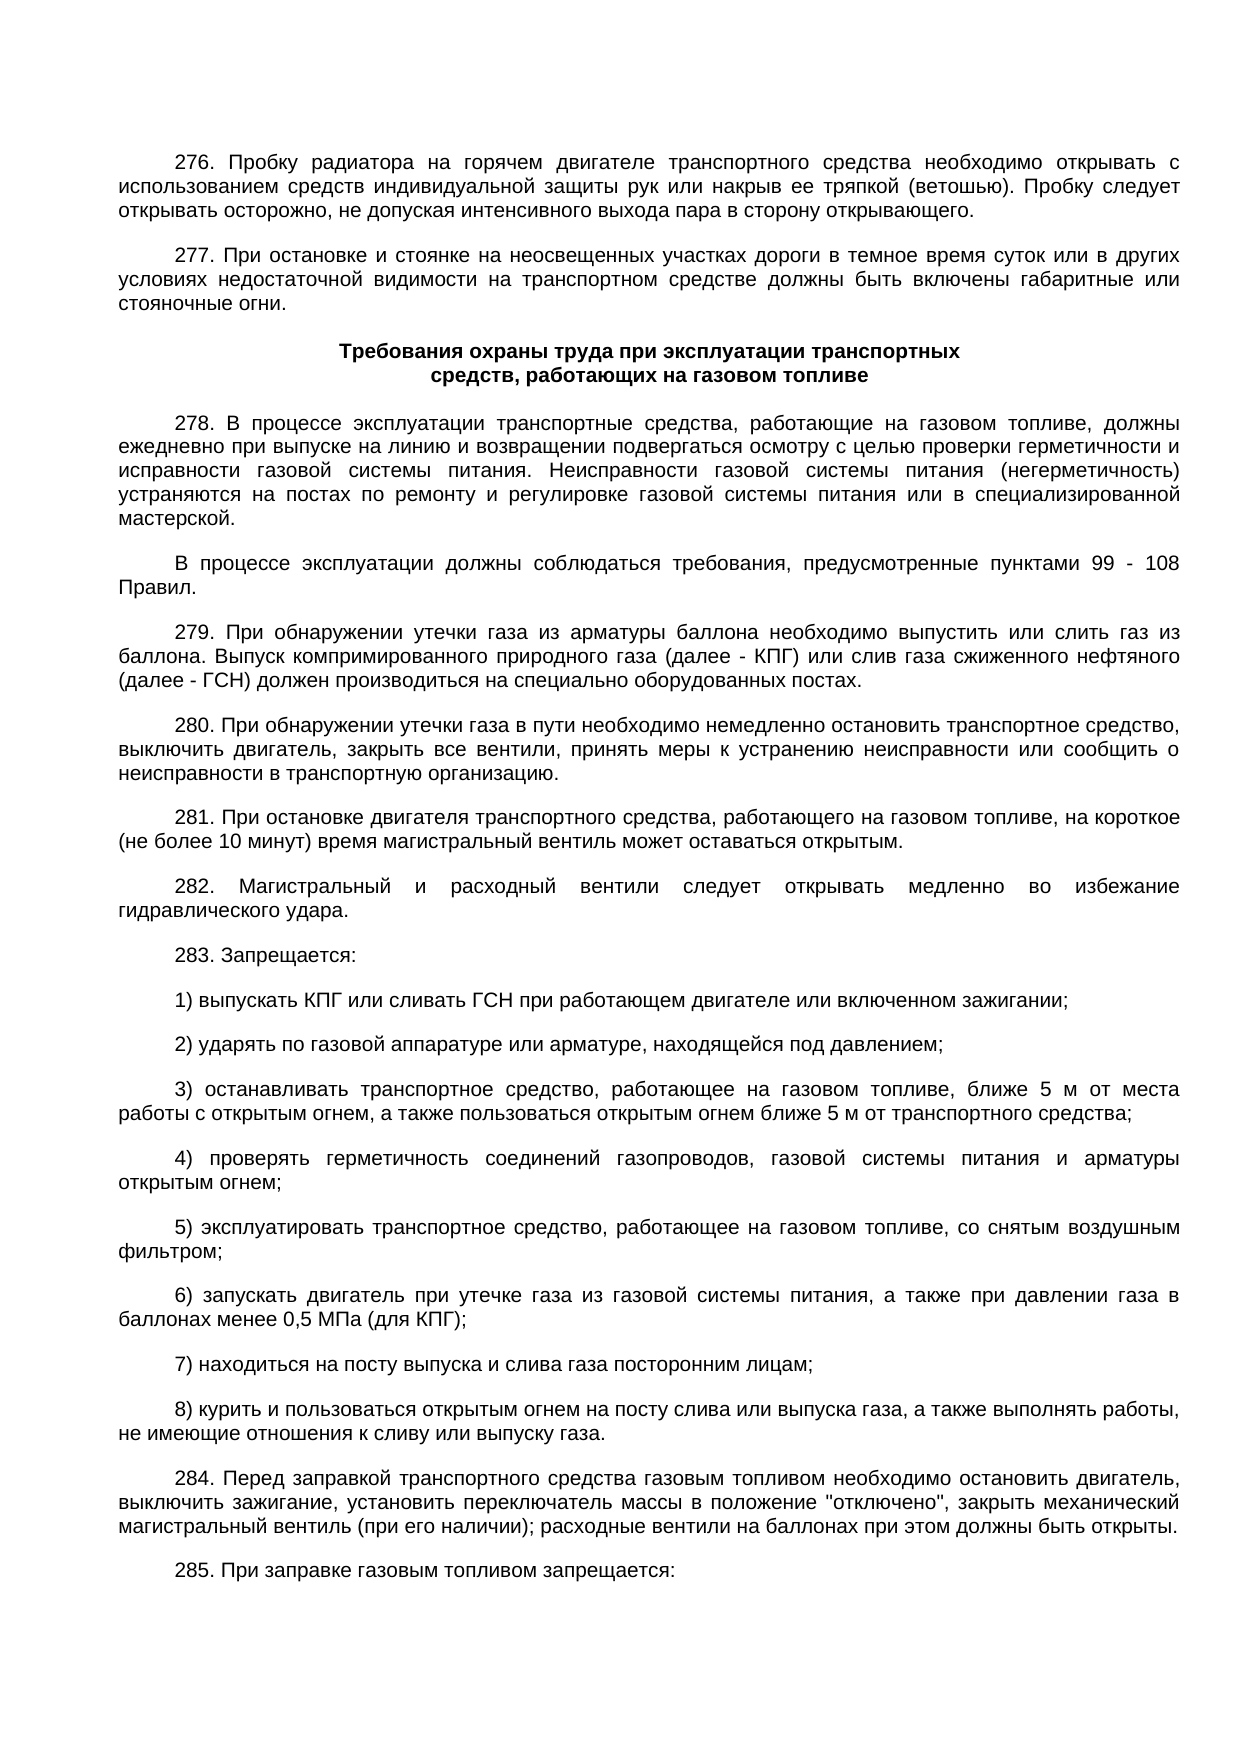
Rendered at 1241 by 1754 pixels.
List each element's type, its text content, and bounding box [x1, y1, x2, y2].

title Требования охраны труда при эксплуатации транспортных [118, 338, 1181, 362]
text 278. В процессе эксплуатации транспортные средства, работающие на газовом топливе, должны ежедневно при выпуске на линию и возвращении подвергаться осмотру с целью проверки герметичности и исправности газовой системы питания. Неисправности газовой системы питания (негерметичность) устраняются на постах по ремонту и регулировке газовой системы питания или в специализированной мастерской. [118, 410, 1181, 530]
text В процессе эксплуатации должны соблюдаться требования, предусмотренные пунктами 99 - 108 Правил. [118, 551, 1181, 599]
text 281. При остановке двигателя транспортного средства, работающего на газовом топливе, на короткое (не более 10 минут) время магистральный вентиль может оставаться открытым. [118, 805, 1181, 853]
text 1) выпускать КПГ или сливать ГСН при работающем двигателе или включенном зажигании; [118, 987, 1181, 1011]
title средств, работающих на газовом топливе [118, 362, 1181, 386]
text 2) ударять по газовой аппаратуре или арматуре, находящейся под давлением; [118, 1032, 1181, 1056]
text 284. Перед заправкой транспортного средства газовым топливом необходимо остановить двигатель, выключить зажигание, установить переключатель массы в положение "отключено", закрыть механический магистральный вентиль (при его наличии); расходные вентили на баллонах при этом должны быть открыты. [118, 1466, 1181, 1537]
text 3) останавливать транспортное средство, работающее на газовом топливе, ближе 5 м от места работы с открытым огнем, а также пользоваться открытым огнем ближе 5 м от транспортного средства; [118, 1077, 1181, 1125]
text 6) запускать двигатель при утечке газа из газовой системы питания, а также при давлении газа в баллонах менее 0,5 МПа (для КПГ); [118, 1283, 1181, 1331]
text 277. При остановке и стоянке на неосвещенных участках дороги в темное время суток или в других условиях недостаточной видимости на транспортном средстве должны быть включены габаритные или стояночные огни. [118, 243, 1181, 314]
text 285. При заправке газовым топливом запрещается: [118, 1558, 1181, 1582]
text 7) находиться на посту выпуска и слива газа посторонним лицам; [118, 1352, 1181, 1376]
text 283. Запрещается: [118, 943, 1181, 967]
text 4) проверять герметичность соединений газопроводов, газовой системы питания и арматуры открытым огнем; [118, 1146, 1181, 1194]
text 8) курить и пользоваться открытым огнем на посту слива или выпуска газа, а также выполнять работы, не имеющие отношения к сливу или выпуску газа. [118, 1397, 1181, 1445]
text 280. При обнаружении утечки газа в пути необходимо немедленно остановить транспортное средство, выключить двигатель, закрыть все вентили, принять меры к устранению неисправности или сообщить о неисправности в транспортную организацию. [118, 712, 1181, 784]
text 5) эксплуатировать транспортное средство, работающее на газовом топливе, со снятым воздушным фильтром; [118, 1214, 1181, 1262]
text 279. При обнаружении утечки газа из арматуры баллона необходимо выпустить или слить газ из баллона. Выпуск компримированного природного газа (далее - КПГ) или слив газа сжиженного нефтяного (далее - ГСН) должен производиться на специально оборудованных постах. [118, 620, 1181, 692]
text 276. Пробку радиатора на горячем двигателе транспортного средства необходимо открывать с использованием средств индивидуальной защиты рук или накрыв ее тряпкой (ветошью). Пробку следует открывать осторожно, не допуская интенсивного выхода пара в сторону открывающего. [118, 150, 1181, 222]
text 282. Магистральный и расходный вентили следует открывать медленно во избежание гидравлического удара. [118, 874, 1181, 922]
